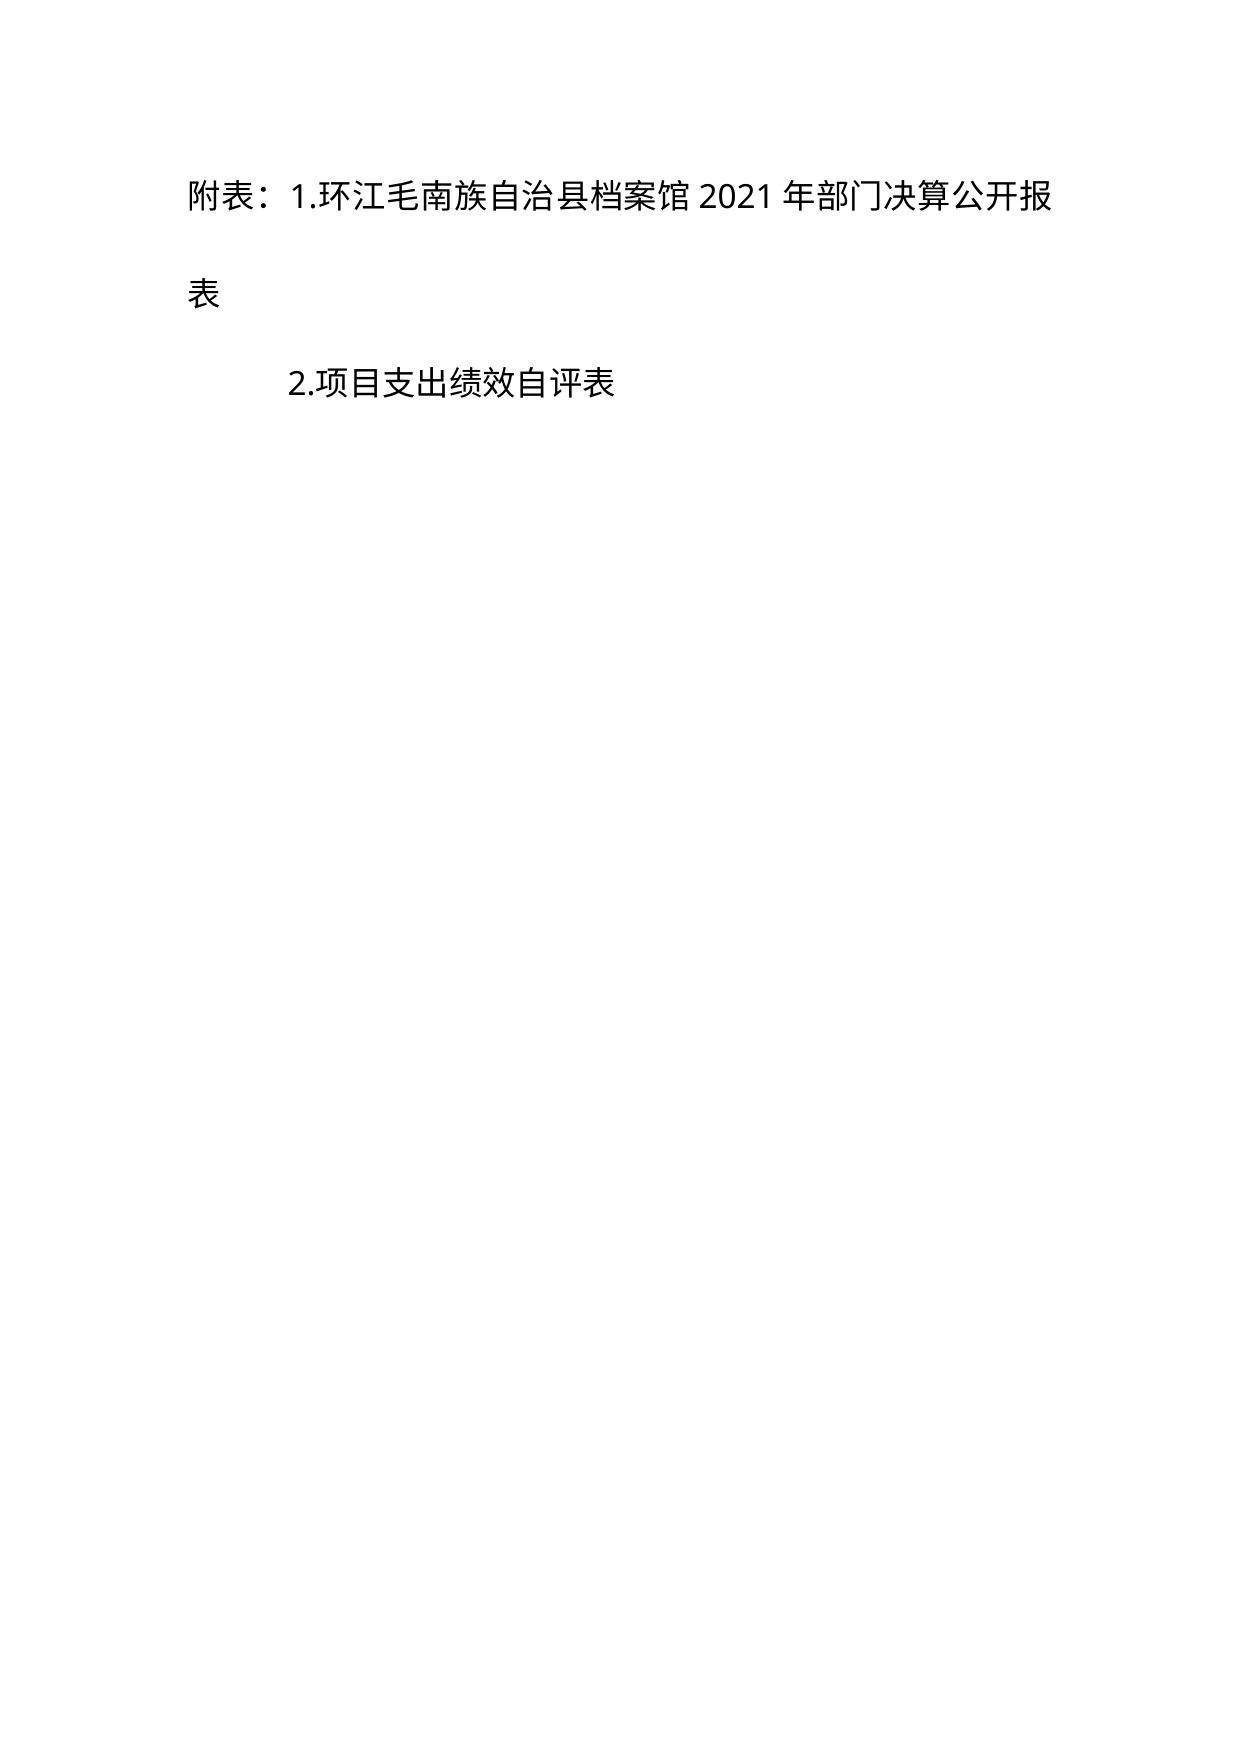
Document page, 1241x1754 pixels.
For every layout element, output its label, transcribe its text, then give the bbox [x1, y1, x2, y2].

text 附表：1.环江毛南族自治县档案馆2021年部门决算公开报表 [187, 162, 1053, 324]
text 2.项目支出绩效自评表 [187, 348, 1053, 413]
